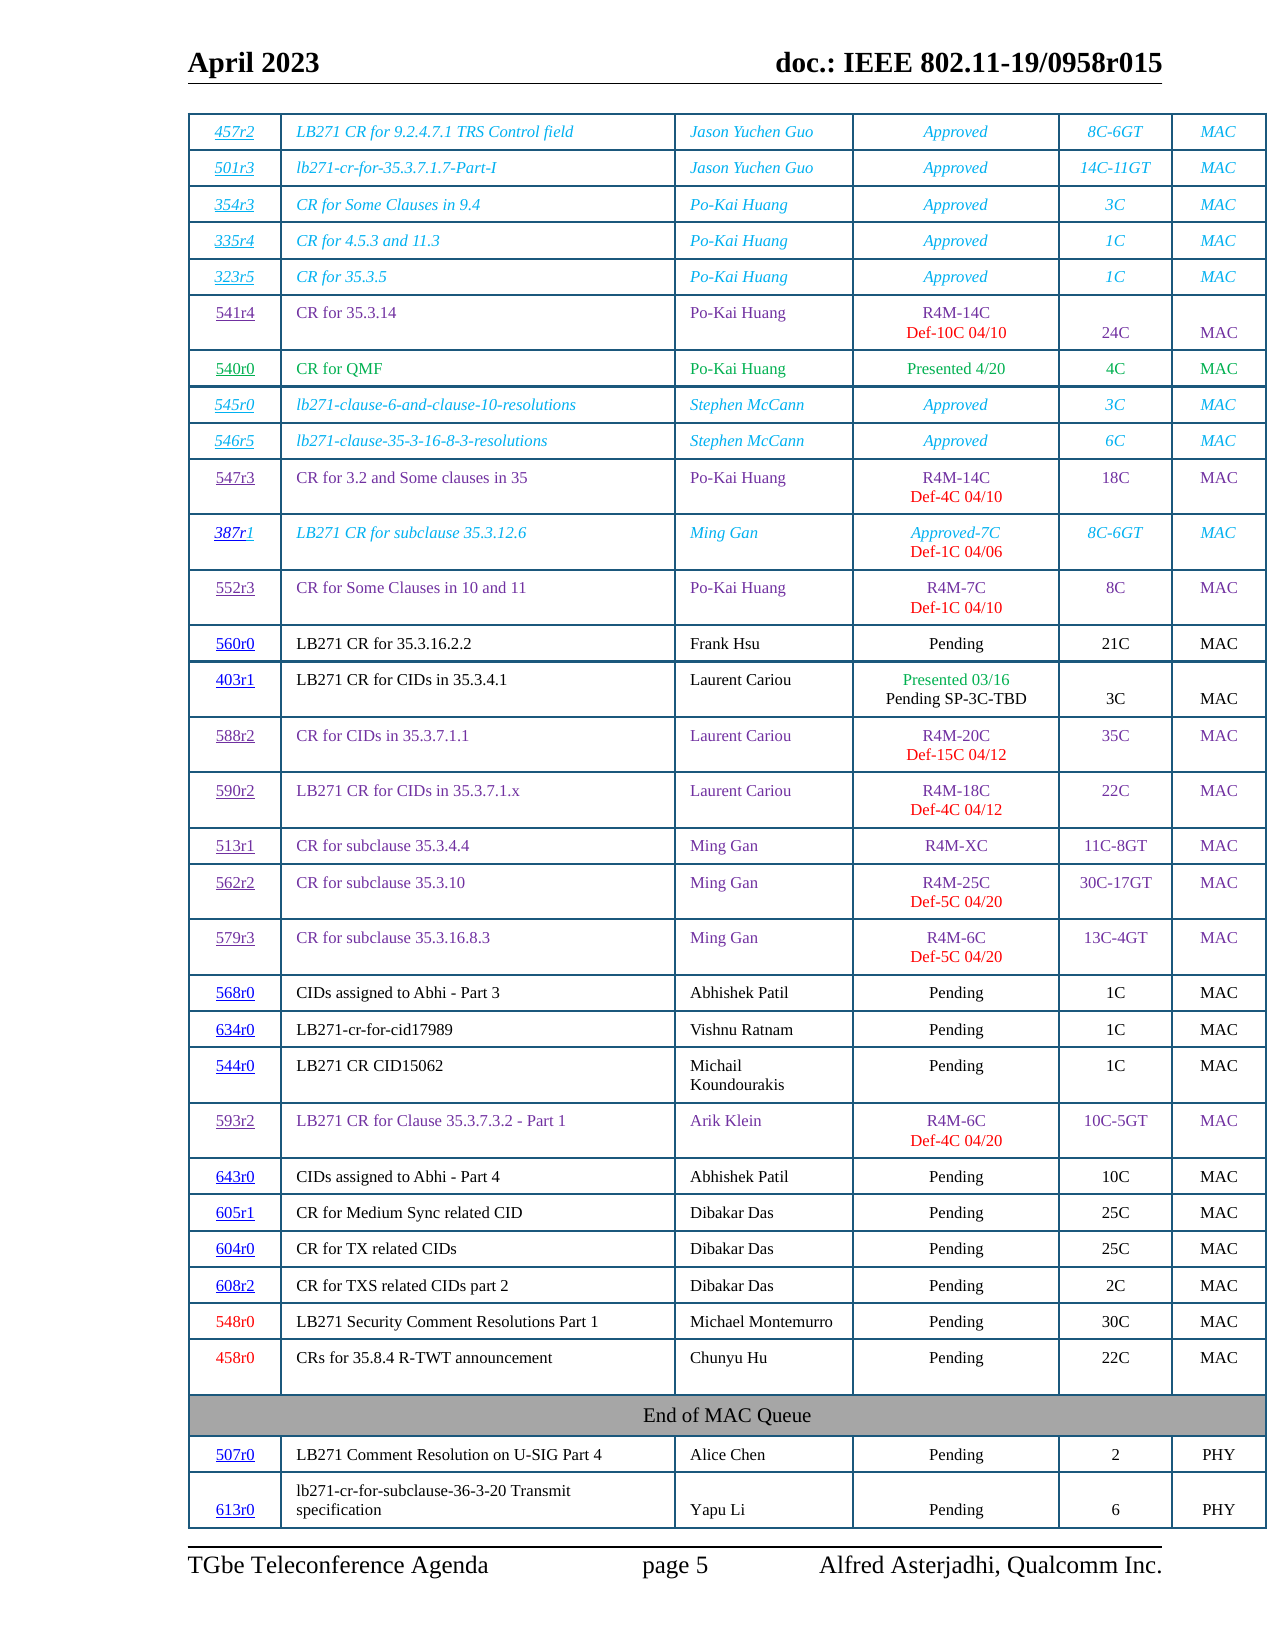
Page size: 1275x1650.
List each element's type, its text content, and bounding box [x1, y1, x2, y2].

table_cell Jason Yuchen Guo [676, 151, 852, 185]
table_cell 387r1 [190, 515, 280, 569]
table_cell 634r0 [190, 1012, 280, 1046]
table_cell MAC [1173, 151, 1265, 185]
table_cell 1C [1060, 1012, 1171, 1046]
table_cell 2 [1060, 1437, 1171, 1471]
table_cell CR for subclause 35.3.10 [282, 865, 674, 918]
table_cell LB271 CR for CIDs in 35.3.4.1 [282, 663, 674, 716]
table_cell 1C [1060, 223, 1171, 257]
table_cell 541r4 [190, 296, 280, 349]
table_cell MAC [1173, 187, 1265, 221]
table_cell Po-Kai Huang [676, 223, 852, 257]
table_cell End of MAC Queue [190, 1396, 1265, 1435]
table_cell 8C-6GT [1060, 515, 1171, 569]
table_cell MAC [1173, 515, 1265, 569]
table_cell Laurent Cariou [676, 718, 852, 771]
table_cell LB271 CR for 9.2.4.7.1 TRS Control field [282, 115, 674, 149]
table_cell Po-Kai Huang [676, 187, 852, 221]
table_cell Dibakar Das [676, 1195, 852, 1229]
table_cell Approved [854, 424, 1058, 458]
table_cell MAC [1173, 1268, 1265, 1302]
table_cell MAC [1173, 773, 1265, 827]
table_cell Pending [854, 1012, 1058, 1046]
table_cell 403r1 [190, 663, 280, 716]
table_cell R4M-XC [854, 829, 1058, 863]
table_cell LB271 Security Comment Resolutions Part 1 [282, 1304, 674, 1338]
table_cell MAC [1173, 920, 1265, 974]
table_cell 4C [1060, 351, 1171, 385]
table_cell 2C [1060, 1268, 1171, 1302]
table_cell 30C [1060, 1304, 1171, 1338]
table_cell Approved [854, 115, 1058, 149]
table_cell Po-Kai Huang [676, 351, 852, 385]
table_cell 14C-11GT [1060, 151, 1171, 185]
table_cell Abhishek Patil [676, 1159, 852, 1193]
table_cell CR for 35.3.14 [282, 296, 674, 349]
table_cell 24C [1060, 296, 1171, 349]
table_cell 6 [1060, 1473, 1171, 1527]
table_cell Pending [854, 1048, 1058, 1102]
table_cell 457r2 [190, 115, 280, 149]
table_cell MAC [1173, 1232, 1265, 1266]
table_cell Ming Gan [676, 865, 852, 918]
table_cell 1C [1060, 976, 1171, 1010]
table_cell Arik Klein [676, 1104, 852, 1157]
table_cell 605r1 [190, 1195, 280, 1229]
table_cell CR for Medium Sync related CID [282, 1195, 674, 1229]
table_cell Approved [854, 260, 1058, 294]
table_cell 547r3 [190, 460, 280, 513]
table_cell Presented 03/16 Pending SP-3C-TBD [854, 663, 1058, 716]
table_cell 579r3 [190, 920, 280, 974]
table_cell MAC [1173, 1304, 1265, 1338]
table_cell 590r2 [190, 773, 280, 827]
table_cell Pending [854, 1304, 1058, 1338]
table_cell Michael Montemurro [676, 1304, 852, 1338]
table_cell LB271 Comment Resolution on U-SIG Part 4 [282, 1437, 674, 1471]
table_cell Yapu Li [676, 1473, 852, 1527]
table_cell 3C [1060, 187, 1171, 221]
table_cell MAC [1173, 976, 1265, 1010]
table_cell MAC [1173, 1012, 1265, 1046]
table_cell CR for subclause 35.3.16.8.3 [282, 920, 674, 974]
table_cell Pending [854, 1340, 1058, 1394]
table_cell lb271-clause-6-and-clause-10-resolutions [282, 388, 674, 422]
table_cell Approved [854, 223, 1058, 257]
table_cell 593r2 [190, 1104, 280, 1157]
table_cell MAC [1173, 663, 1265, 716]
table_cell 546r5 [190, 424, 280, 458]
table_cell 568r0 [190, 976, 280, 1010]
table_cell 3C [1060, 388, 1171, 422]
table_cell 643r0 [190, 1159, 280, 1193]
table_cell Stephen McCann [676, 388, 852, 422]
table_cell Laurent Cariou [676, 773, 852, 827]
table_cell 8C-6GT [1060, 115, 1171, 149]
table_cell Frank Hsu [676, 626, 852, 660]
table_cell CR for 35.3.5 [282, 260, 674, 294]
table_cell 13C-4GT [1060, 920, 1171, 974]
table_cell MAC [1173, 1104, 1265, 1157]
table_cell Dibakar Das [676, 1268, 852, 1302]
table_cell MAC [1173, 1159, 1265, 1193]
table_cell 18C [1060, 460, 1171, 513]
table_cell MAC [1173, 351, 1265, 385]
table_cell MAC [1173, 1048, 1265, 1102]
table_cell Ming Gan [676, 829, 852, 863]
table_cell 3C [1060, 663, 1171, 716]
table_cell Abhishek Patil [676, 976, 852, 1010]
table_cell 30C-17GT [1060, 865, 1171, 918]
table_cell Pending [854, 1268, 1058, 1302]
table_cell CR for TXS related CIDs part 2 [282, 1268, 674, 1302]
table_cell CR for 3.2 and Some clauses in 35 [282, 460, 674, 513]
table_cell MAC [1173, 571, 1265, 624]
table_cell 562r2 [190, 865, 280, 918]
table_cell 10C [1060, 1159, 1171, 1193]
table_cell Chunyu Hu [676, 1340, 852, 1394]
table_cell 1C [1060, 260, 1171, 294]
table_cell PHY [1173, 1437, 1265, 1471]
table_cell 25C [1060, 1195, 1171, 1229]
table_cell 552r3 [190, 571, 280, 624]
table_cell Po-Kai Huang [676, 460, 852, 513]
table_cell R4M-14C Def-10C 04/10 [854, 296, 1058, 349]
table_cell 8C [1060, 571, 1171, 624]
table_cell 6C [1060, 424, 1171, 458]
table_cell Approved [854, 187, 1058, 221]
table_cell 544r0 [190, 1048, 280, 1102]
table_cell 21C [1060, 626, 1171, 660]
table_cell Pending [854, 976, 1058, 1010]
table_cell CR for Some Clauses in 10 and 11 [282, 571, 674, 624]
table_cell 501r3 [190, 151, 280, 185]
table_cell 588r2 [190, 718, 280, 771]
table_cell Approved [854, 388, 1058, 422]
table_cell Ming Gan [676, 920, 852, 974]
table_cell 10C-5GT [1060, 1104, 1171, 1157]
table_cell MAC [1173, 1340, 1265, 1394]
table_cell 1C [1060, 1048, 1171, 1102]
table_cell 354r3 [190, 187, 280, 221]
table_cell Ming Gan [676, 515, 852, 569]
table_cell 11C-8GT [1060, 829, 1171, 863]
table_cell 35C [1060, 718, 1171, 771]
table_cell LB271-cr-for-cid17989 [282, 1012, 674, 1046]
table_cell R4M-20C Def-15C 04/12 [854, 718, 1058, 771]
table_cell CIDs assigned to Abhi - Part 4 [282, 1159, 674, 1193]
table_cell Michail Koundourakis [676, 1048, 852, 1102]
table_cell CIDs assigned to Abhi - Part 3 [282, 976, 674, 1010]
table_cell LB271 CR for Clause 35.3.7.3.2 - Part 1 [282, 1104, 674, 1157]
table_cell MAC [1173, 115, 1265, 149]
table_cell lb271-cr-for-subclause-36-3-20 Transmit specification [282, 1473, 674, 1527]
table_cell R4M-18C Def-4C 04/12 [854, 773, 1058, 827]
table_cell 548r0 [190, 1304, 280, 1338]
table_cell Pending [854, 626, 1058, 660]
table_cell CR for Some Clauses in 9.4 [282, 187, 674, 221]
table_cell Pending [854, 1195, 1058, 1229]
table_cell Pending [854, 1437, 1058, 1471]
table_cell 507r0 [190, 1437, 280, 1471]
table_cell MAC [1173, 223, 1265, 257]
table_cell CR for 4.5.3 and 11.3 [282, 223, 674, 257]
table_cell MAC [1173, 829, 1265, 863]
table_cell 22C [1060, 773, 1171, 827]
table_cell Po-Kai Huang [676, 296, 852, 349]
table_cell Jason Yuchen Guo [676, 115, 852, 149]
table_cell CR for subclause 35.3.4.4 [282, 829, 674, 863]
table_cell LB271 CR for 35.3.16.2.2 [282, 626, 674, 660]
table_cell CR for QMF [282, 351, 674, 385]
table_cell Approved [854, 151, 1058, 185]
table_cell PHY [1173, 1473, 1265, 1527]
table_cell Laurent Cariou [676, 663, 852, 716]
table_cell Presented 4/20 [854, 351, 1058, 385]
table_cell R4M-6C Def-4C 04/20 [854, 1104, 1058, 1157]
table_cell MAC [1173, 296, 1265, 349]
table_cell 513r1 [190, 829, 280, 863]
table_cell 608r2 [190, 1268, 280, 1302]
table_cell 604r0 [190, 1232, 280, 1266]
table_cell Po-Kai Huang [676, 571, 852, 624]
table_cell 335r4 [190, 223, 280, 257]
table_cell Stephen McCann [676, 424, 852, 458]
table_cell Pending [854, 1473, 1058, 1527]
table_cell LB271 CR CID15062 [282, 1048, 674, 1102]
table_cell 323r5 [190, 260, 280, 294]
table_cell R4M-25C Def-5C 04/20 [854, 865, 1058, 918]
table_cell MAC [1173, 388, 1265, 422]
table_cell 613r0 [190, 1473, 280, 1527]
table_cell 458r0 [190, 1340, 280, 1394]
table_cell CRs for 35.8.4 R-TWT announcement [282, 1340, 674, 1394]
table_cell 22C [1060, 1340, 1171, 1394]
table_cell 545r0 [190, 388, 280, 422]
table_cell MAC [1173, 718, 1265, 771]
table_cell 25C [1060, 1232, 1171, 1266]
table_cell CR for CIDs in 35.3.7.1.1 [282, 718, 674, 771]
table_cell 560r0 [190, 626, 280, 660]
table_cell R4M-14C Def-4C 04/10 [854, 460, 1058, 513]
table_cell lb271-cr-for-35.3.7.1.7-Part-I [282, 151, 674, 185]
table_cell R4M-7C Def-1C 04/10 [854, 571, 1058, 624]
table_cell Pending [854, 1159, 1058, 1193]
table_cell MAC [1173, 424, 1265, 458]
table_cell Dibakar Das [676, 1232, 852, 1266]
table_cell 540r0 [190, 351, 280, 385]
table_cell MAC [1173, 626, 1265, 660]
table_cell MAC [1173, 460, 1265, 513]
table_cell MAC [1173, 1195, 1265, 1229]
table_cell LB271 CR for CIDs in 35.3.7.1.x [282, 773, 674, 827]
table_cell Alice Chen [676, 1437, 852, 1471]
table_cell Vishnu Ratnam [676, 1012, 852, 1046]
table_cell LB271 CR for subclause 35.3.12.6 [282, 515, 674, 569]
table_cell CR for TX related CIDs [282, 1232, 674, 1266]
table_cell Po-Kai Huang [676, 260, 852, 294]
table_cell lb271-clause-35-3-16-8-3-resolutions [282, 424, 674, 458]
table_cell R4M-6C Def-5C 04/20 [854, 920, 1058, 974]
table_cell Pending [854, 1232, 1058, 1266]
table_cell MAC [1173, 865, 1265, 918]
table_cell MAC [1173, 260, 1265, 294]
table_cell Approved-7C Def-1C 04/06 [854, 515, 1058, 569]
